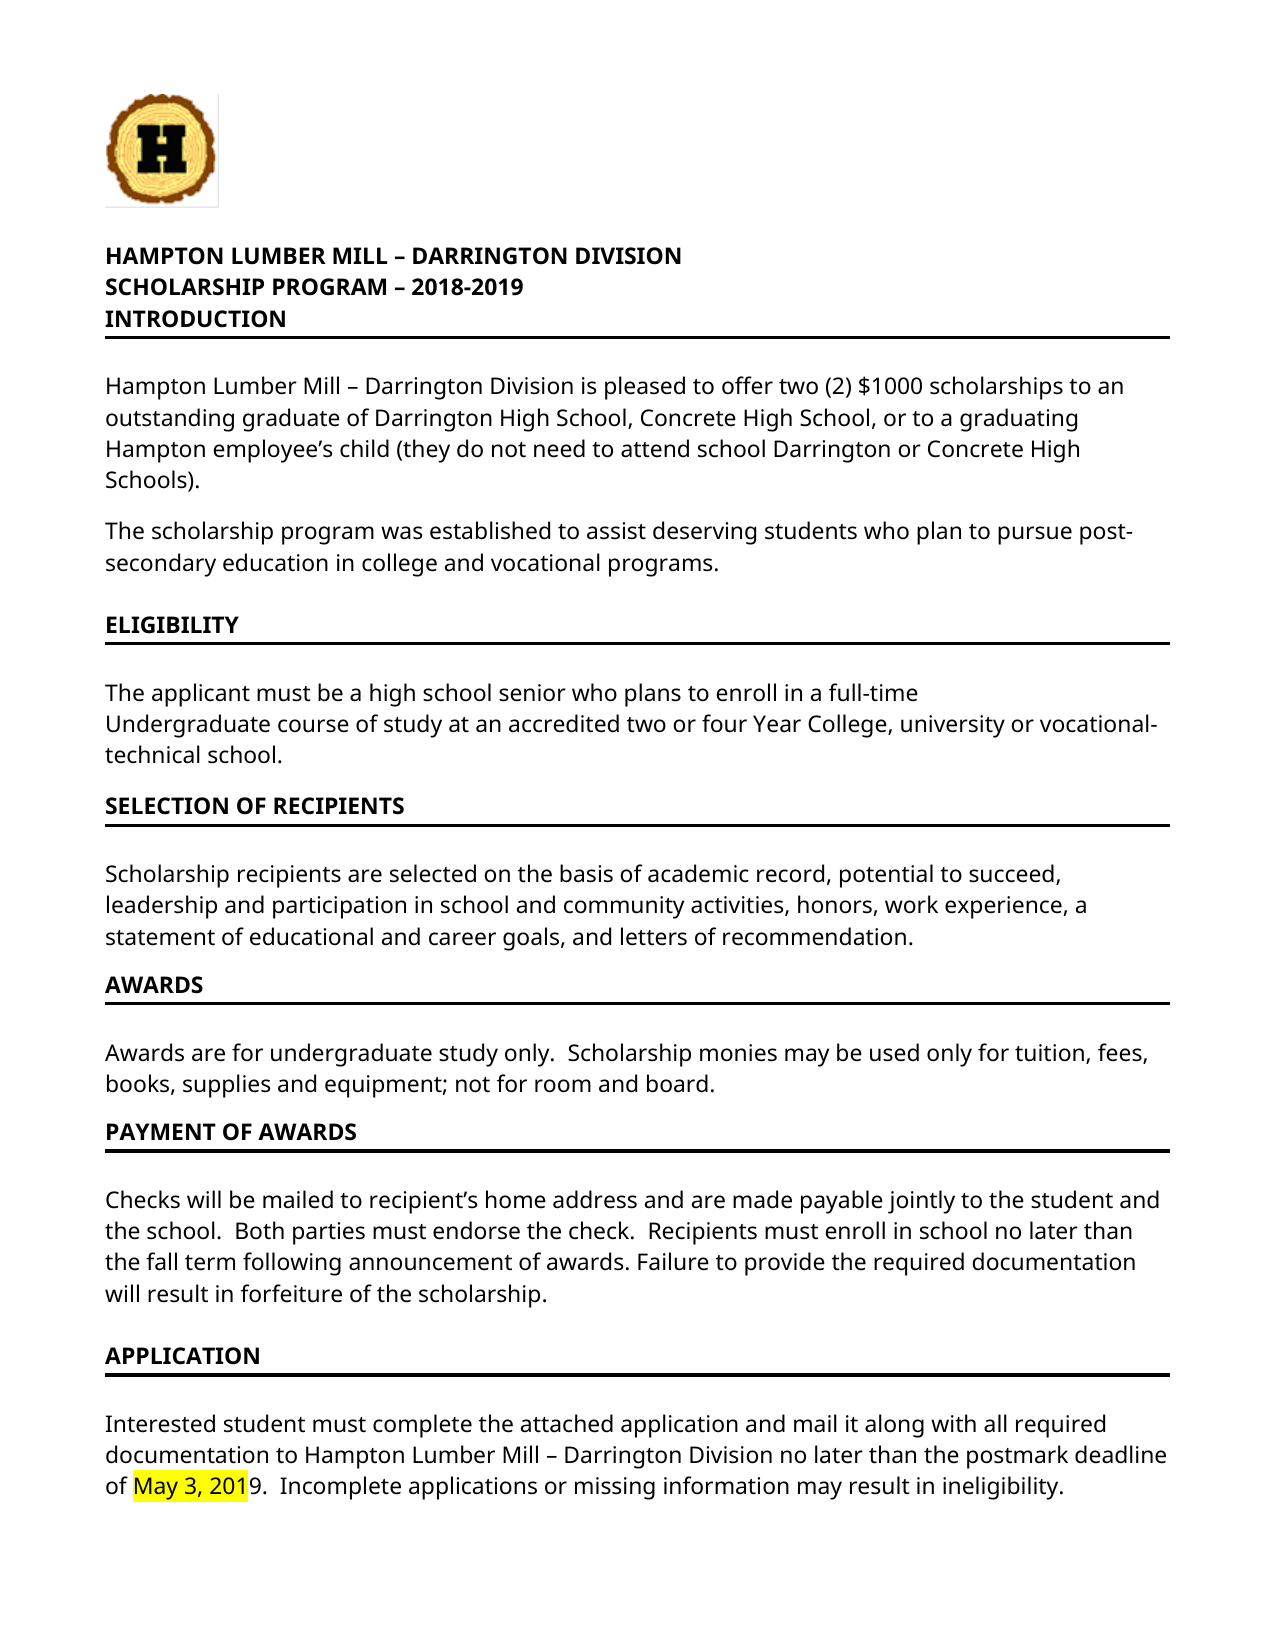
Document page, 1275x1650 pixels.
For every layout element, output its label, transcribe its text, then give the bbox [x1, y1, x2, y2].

text Interested student must complete the attached application and mail it along with all required documentation to Hampton Lumber Mill – Darrington Division no later than the postmark deadline of May 3, 2019. Incomplete applications or missing information may result in ineligibility. [105, 1408, 1170, 1502]
text The applicant must be a high school senior who plans to enroll in a full-time [105, 677, 1170, 708]
text PAYMENT OF AWARDS [105, 1116, 1170, 1149]
text SELECTION OF RECIPIENTS [105, 790, 1170, 824]
text Checks will be mailed to recipient’s home address and are made payable jointly to the student and the school. Both parties must endorse the check. Recipients must enroll in school no later than the fall term following announcement of awards. Failure to provide the required documentation will result in forfeiture of the scholarship. [105, 1184, 1170, 1309]
text INTRODUCTION [105, 303, 1170, 336]
text The scholarship program was established to assist deserving students who plan to pursue post-secondary education in college and vocational programs. [105, 515, 1170, 578]
picture [105, 94, 219, 209]
text APPLICATION [105, 1340, 1170, 1373]
text SCHOLARSHIP PROGRAM – 2018-2019 [105, 271, 1170, 303]
text Undergraduate course of study at an accredited two or four Year College, university or vocational-technical school. [105, 708, 1170, 770]
text Hampton Lumber Mill – Darrington Division is pleased to offer two (2) $1000 scholarships to an outstanding graduate of Darrington High School, Concrete High School, or to a graduating Hampton employee’s child (they do not need to attend school Darrington or Concrete High Schools). [105, 370, 1170, 495]
text Awards are for undergraduate study only. Scholarship monies may be used only for tuition, fees, books, supplies and equipment; not for room and board. [105, 1037, 1170, 1099]
text AWARDS [105, 969, 1170, 1002]
subtitle HAMPTON LUMBER MILL – DARRINGTON DIVISION [105, 240, 1170, 271]
text ELIGIBILITY [105, 609, 1170, 642]
text Scholarship recipients are selected on the basis of academic record, potential to succeed, leadership and participation in school and community activities, honors, work experience, a statement of educational and career goals, and letters of recommendation. [105, 858, 1170, 952]
